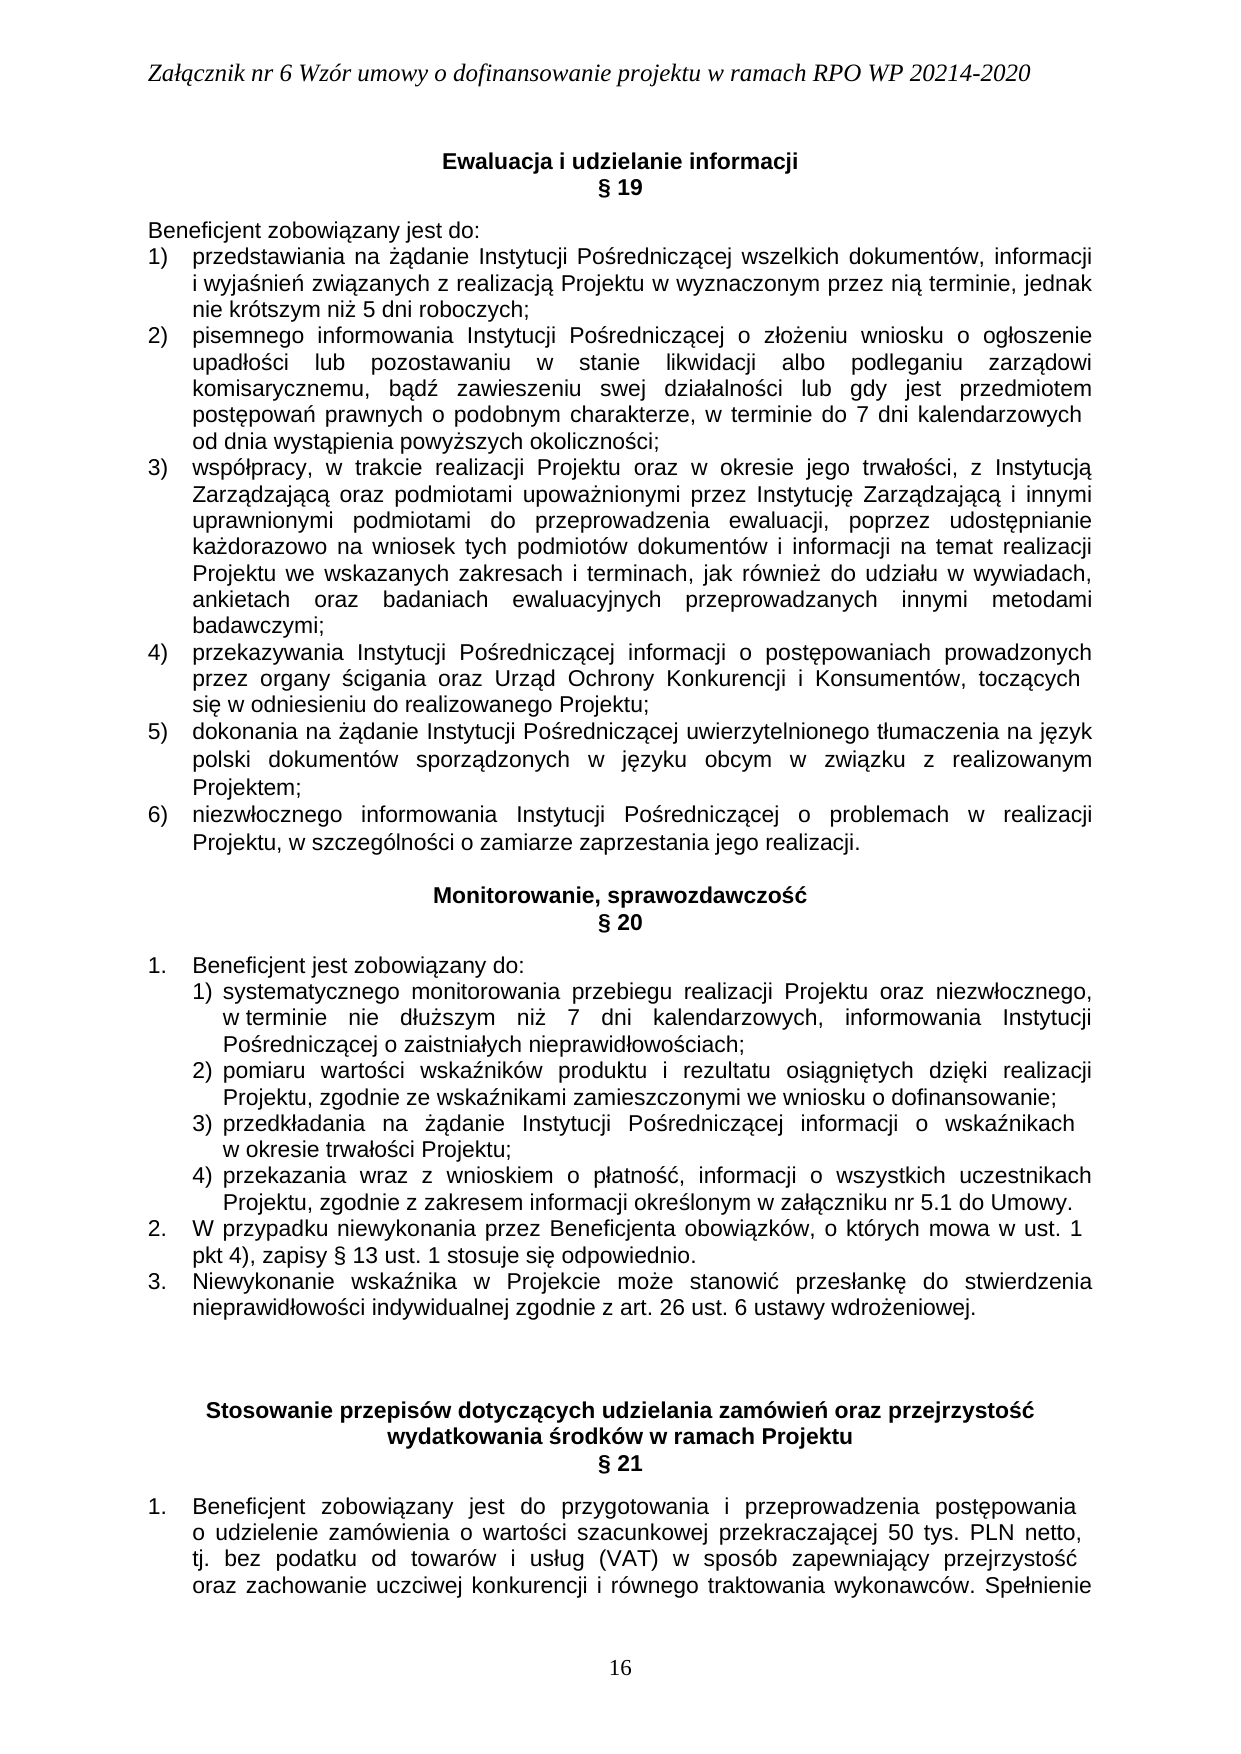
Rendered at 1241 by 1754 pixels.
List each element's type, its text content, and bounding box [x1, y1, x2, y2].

list W przypadku niewykonania przez Beneficjenta obowiązków, o których mowa w ust. 1 pkt 4), zapisy § 13 ust. 1 stosuje się odpowiednio. [148, 1215, 1093, 1268]
list Niewykonanie wskaźnika w Projekcie może stanowić przesłankę do stwierdzenia nieprawidłowości indywidualnej zgodnie z art. 26 ust. 6 ustawy wdrożeniowej. [148, 1268, 1093, 1321]
list systematycznego monitorowania przebiegu realizacji Projektu oraz niezwłocznego, w terminie nie dłuższym niż 7 dni kalendarzowych, informowania Instytucji Pośredniczącej o zaistniałych nieprawidłowościach; [192, 978, 1093, 1057]
list dokonania na żądanie Instytucji Pośredniczącej uwierzytelnionego tłumaczenia na język polski dokumentów sporządzonych w języku obcym w związku z realizowanym Projektem; [148, 718, 1093, 800]
text Stosowanie przepisów dotyczących udzielania zamówień oraz przejrzystość wydatkowania środków w ramach Projektu [148, 1397, 1093, 1450]
list Beneficjent jest zobowiązany do: [148, 952, 1093, 978]
text Monitorowanie, sprawozdawczość [148, 882, 1093, 909]
text § 21 [148, 1450, 1093, 1476]
list przekazywania Instytucji Pośredniczącej informacji o postępowaniach prowadzonych przez organy ścigania oraz Urząd Ochrony Konkurencji i Konsumentów, toczących się w odniesieniu do realizowanego Projektu; [148, 639, 1093, 718]
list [148, 1493, 1093, 1598]
text § 19 [148, 174, 1093, 200]
text § 20 [148, 909, 1093, 935]
list przedkładania na żądanie Instytucji Pośredniczącej informacji o wskaźnikach w okresie trwałości Projektu; [192, 1110, 1093, 1162]
text Ewaluacja i udzielanie informacji [148, 148, 1093, 174]
list pomiaru wartości wskaźników produktu i rezultatu osiągniętych dzięki realizacji Projektu, zgodnie ze wskaźnikami zamieszczonymi we wniosku o dofinansowanie; [192, 1057, 1093, 1110]
list współpracy, w trakcie realizacji Projektu oraz w okresie jego trwałości, z Instytucją Zarządzającą oraz podmiotami upoważnionymi przez Instytucję Zarządzającą i innymi uprawnionymi podmiotami do przeprowadzenia ewaluacji, poprzez udostępnianie każdorazowo na wniosek tych podmiotów dokumentów i informacji na temat realizacji Projektu we wskazanych zakresach i terminach, jak również do udziału w wywiadach, ankietach oraz badaniach ewaluacyjnych przeprowadzanych innymi metodami badawczymi; [148, 454, 1093, 639]
text Beneficjent zobowiązany jest do: [148, 217, 1093, 243]
list przedstawiania na żądanie Instytucji Pośredniczącej wszelkich dokumentów, informacji i wyjaśnień związanych z realizacją Projektu w wyznaczonym przez nią terminie, jednak nie krótszym niż 5 dni roboczych; [148, 243, 1093, 322]
list pisemnego informowania Instytucji Pośredniczącej o złożeniu wniosku o ogłoszenie upadłości lub pozostawaniu w stanie likwidacji albo podleganiu zarządowi komisarycznemu, bądź zawieszeniu swej działalności lub gdy jest przedmiotem postępowań prawnych o podobnym charakterze, w terminie do 7 dni kalendarzowych od dnia wystąpienia powyższych okoliczności; [148, 322, 1093, 454]
list przekazania wraz z wnioskiem o płatność, informacji o wszystkich uczestnikach Projektu, zgodnie z zakresem informacji określonym w załączniku nr 5.1 do Umowy. [192, 1162, 1093, 1215]
list niezwłocznego informowania Instytucji Pośredniczącej o problemach w realizacji Projektu, w szczególności o zamiarze zaprzestania jego realizacji. [148, 801, 1093, 856]
